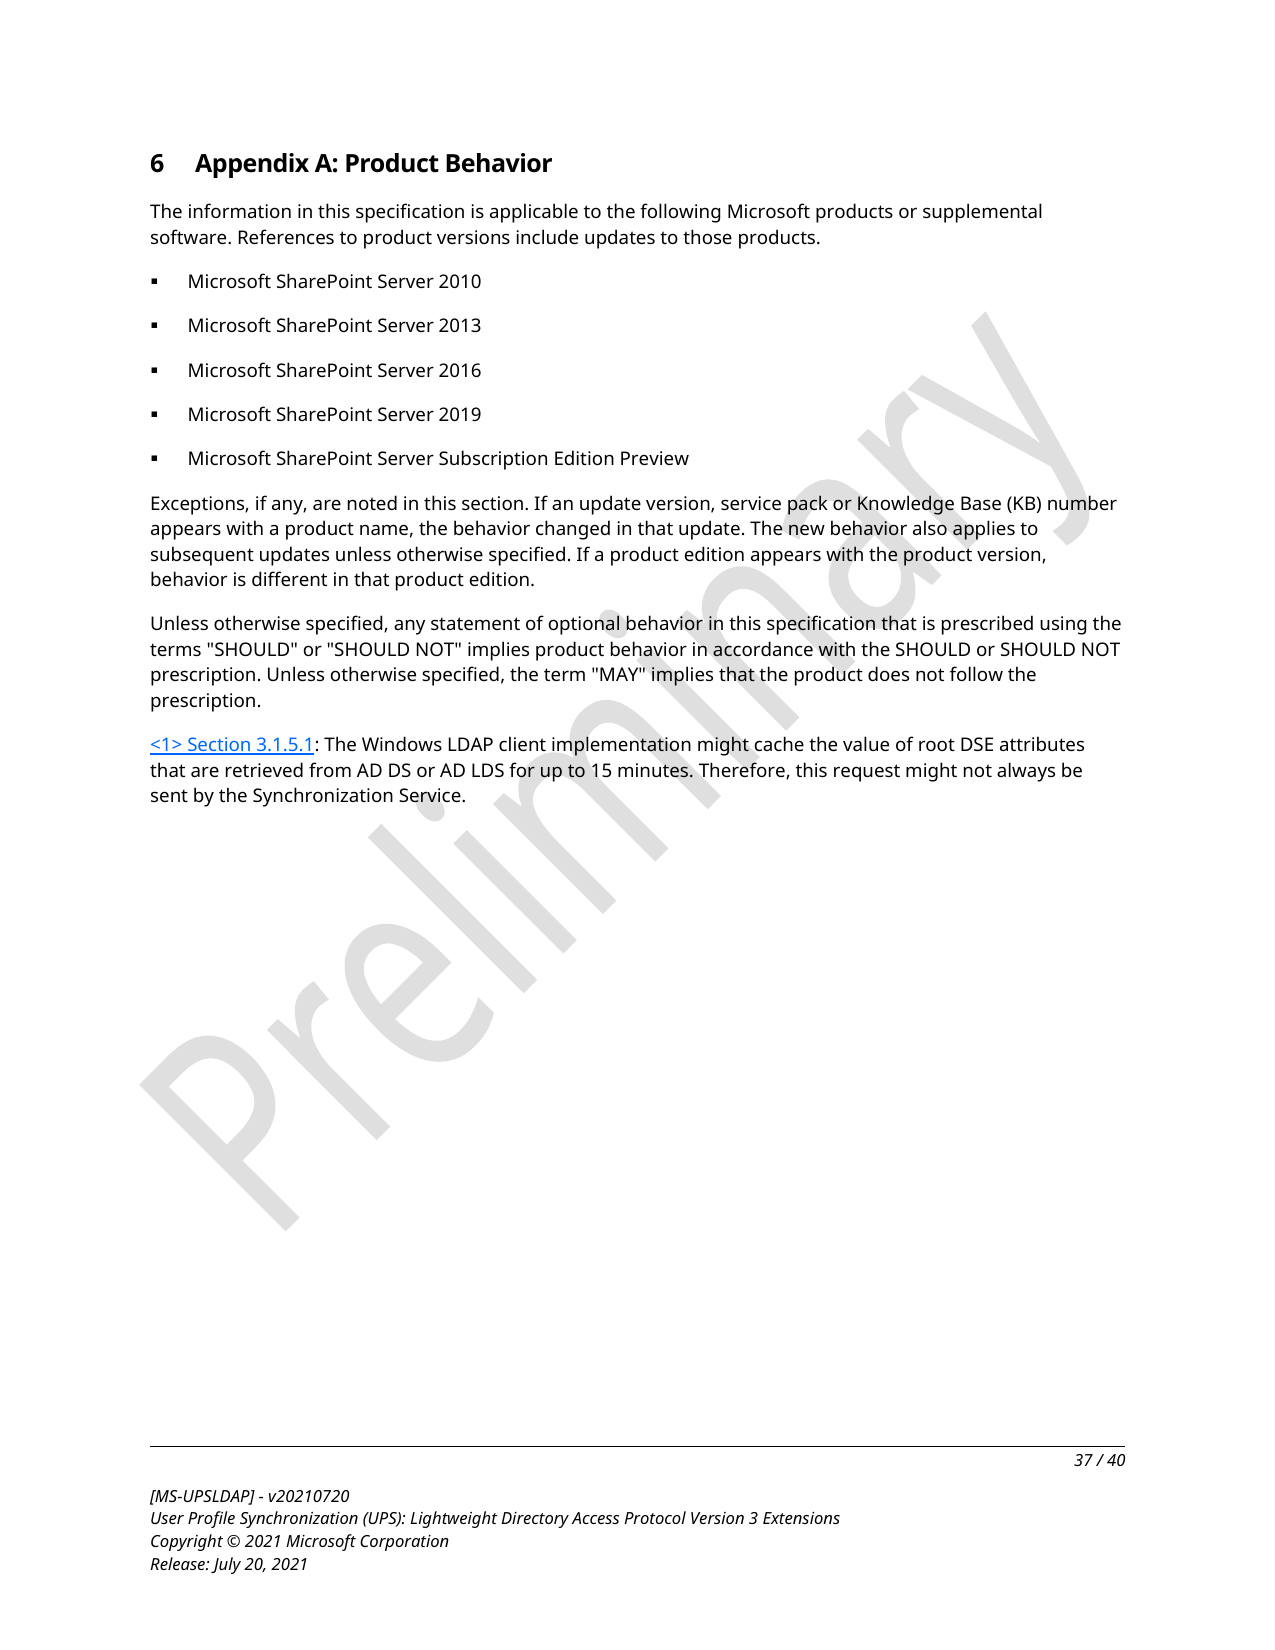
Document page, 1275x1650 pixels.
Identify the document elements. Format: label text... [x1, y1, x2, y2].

list Microsoft SharePoint Server 2016 [150, 357, 1125, 382]
text The information in this specification is applicable to the following Microsoft products or supplemental software. References to product versions include updates to those products. [150, 199, 1125, 250]
text Exceptions, if any, are noted in this section. If an update version, service pack or Knowledge Base (KB) number appears with a product name, the behavior changed in that update. The new behavior also applies to subsequent updates unless otherwise specified. If a product edition appears with the product version, behavior is different in that product edition. [150, 490, 1125, 592]
text Unless otherwise specified, any statement of optional behavior in this specification that is prescribed using the terms "SHOULD" or "SHOULD NOT" implies product behavior in accordance with the SHOULD or SHOULD NOT prescription. Unless otherwise specified, the term "MAY" implies that the product does not follow the prescription. [150, 611, 1125, 713]
list Microsoft SharePoint Server 2010 [150, 268, 1125, 294]
list Microsoft SharePoint Server 2019 [150, 401, 1125, 427]
list Microsoft SharePoint Server Subscription Edition Preview [150, 446, 1125, 471]
text <1> Section 3.1.5.1: The Windows LDAP client implementation might cache the value of root DSE attributes that are retrieved from AD DS or AD LDS for up to 15 minutes. Therefore, this request might not always be sent by the Synchronization Service. [150, 731, 1125, 808]
subtitle Appendix A: Product Behavior [150, 146, 1125, 180]
list Microsoft SharePoint Server 2013 [150, 313, 1125, 338]
